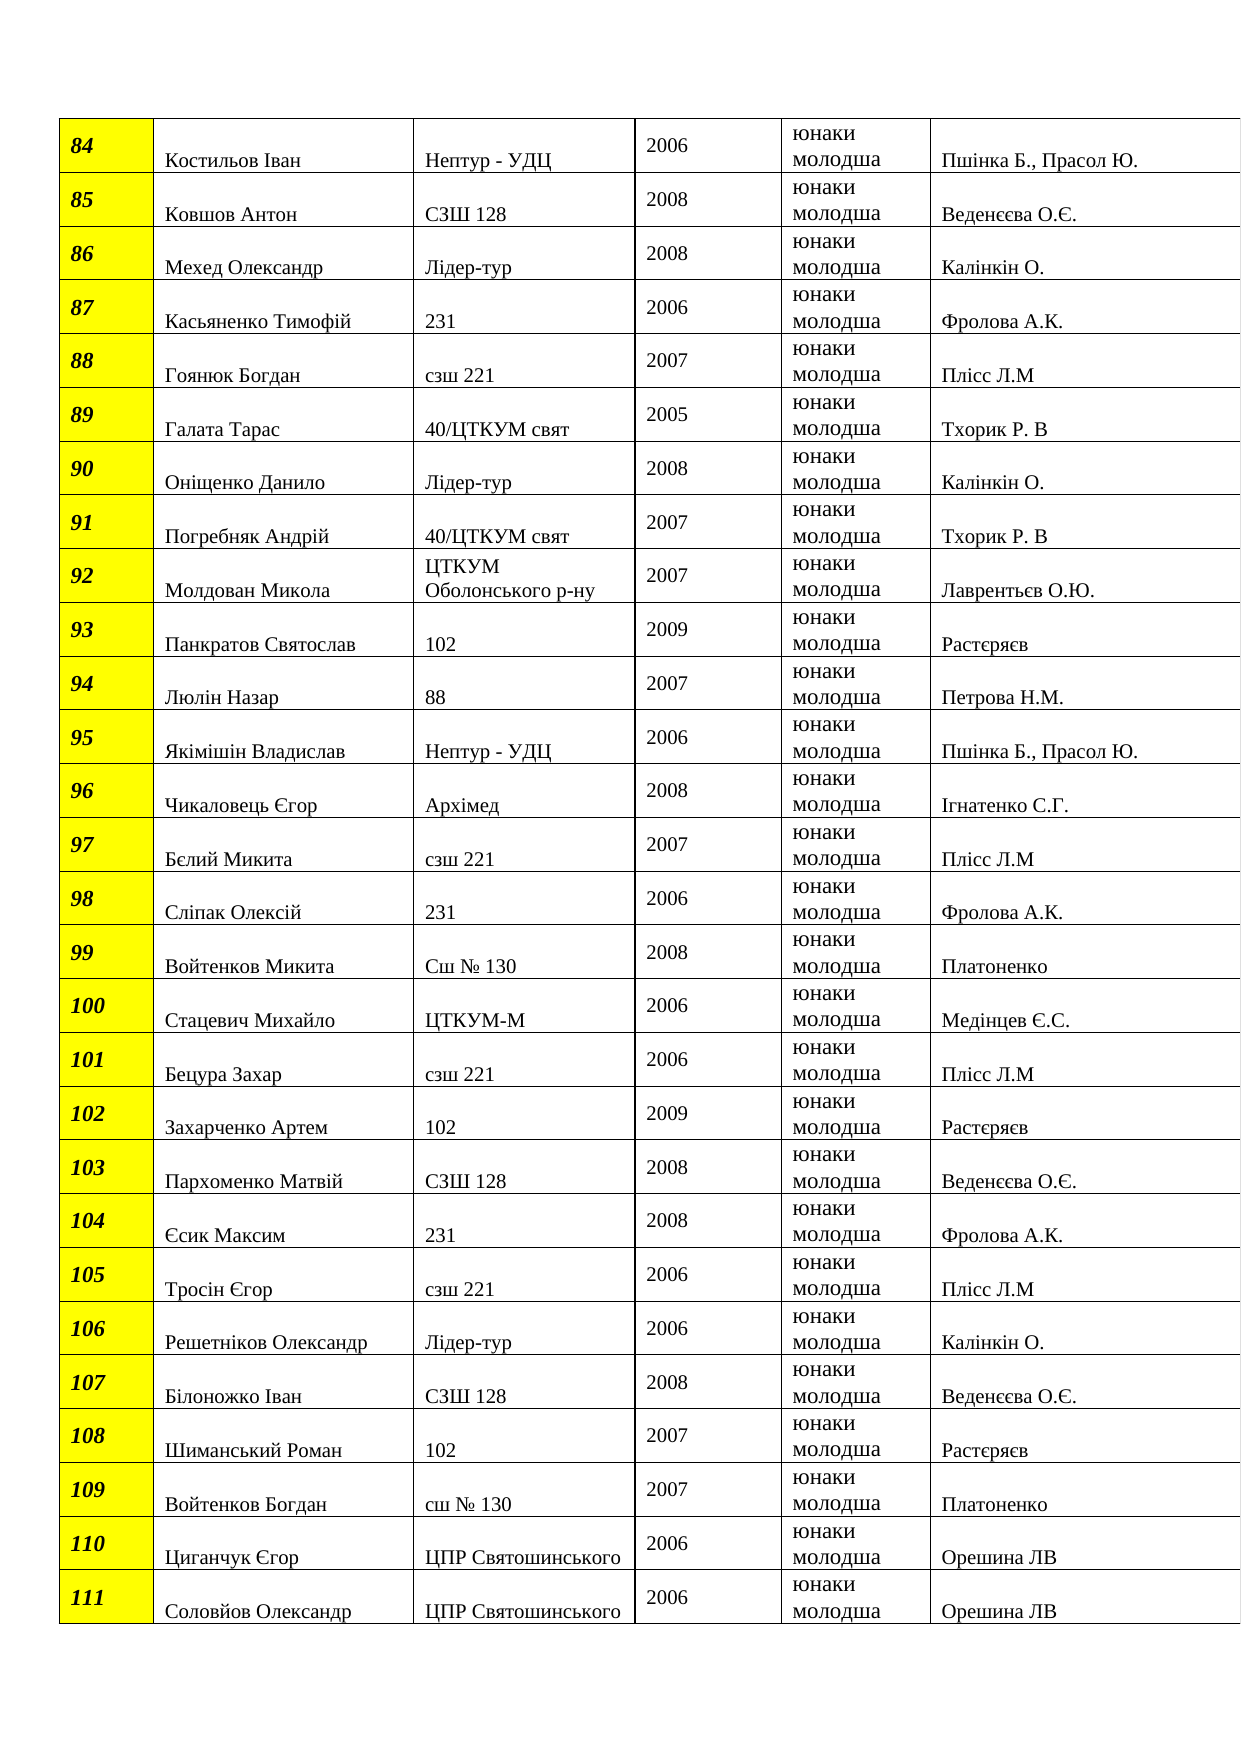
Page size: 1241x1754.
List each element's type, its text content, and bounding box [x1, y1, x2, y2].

table_cell ЦПР Святошинського [414, 1517, 634, 1569]
table_cell 2006 [636, 1033, 781, 1086]
table_cell 2008 [636, 442, 781, 494]
table_cell Нептур - УДЦ [414, 710, 634, 763]
table_cell Мехед Олександр [154, 227, 413, 279]
table_cell сзш 221 [414, 1033, 634, 1086]
table_cell 2008 [636, 1355, 781, 1408]
table_cell Ігнатенко С.Г. [931, 764, 1240, 817]
table_cell Медінцев Є.С. [931, 979, 1240, 1032]
table_cell Нептур - УДЦ [414, 119, 634, 172]
table_cell Костильов Іван [154, 119, 413, 172]
table_cell Растєряєв [931, 603, 1240, 656]
table_cell Веденєєва О.Є. [931, 173, 1240, 226]
table_cell Калінкін О. [931, 1302, 1240, 1354]
table_cell 98 [60, 872, 153, 924]
table_cell 88 [414, 657, 634, 709]
table_cell юнаки молодша [782, 1087, 930, 1139]
table_cell 99 [60, 925, 153, 978]
table_cell 88 [60, 334, 153, 387]
table_cell 2006 [636, 280, 781, 333]
table_cell юнаки молодша [782, 1355, 930, 1408]
table_cell 231 [414, 872, 634, 924]
table_cell 2007 [636, 818, 781, 871]
table_cell 110 [60, 1517, 153, 1569]
table_cell Молдован Микола [154, 549, 413, 602]
table_cell 105 [60, 1248, 153, 1301]
table_cell 107 [60, 1355, 153, 1408]
table_cell 85 [60, 173, 153, 226]
table_cell юнаки молодша [782, 334, 930, 387]
table_cell Бєлий Микита [154, 818, 413, 871]
table_cell 40/ЦТКУМ свят [414, 388, 634, 441]
table_cell Шиманський Роман [154, 1409, 413, 1462]
table_cell 231 [414, 280, 634, 333]
table_cell 2005 [636, 388, 781, 441]
table_cell Войтенков Богдан [154, 1463, 413, 1516]
table_cell ЦТКУМ-М [414, 979, 634, 1032]
table_cell Лідер-тур [414, 442, 634, 494]
table_cell 100 [60, 979, 153, 1032]
table_cell Гоянюк Богдан [154, 334, 413, 387]
table_cell 89 [60, 388, 153, 441]
table_cell юнаки молодша [782, 1194, 930, 1247]
table_cell Білоножко Іван [154, 1355, 413, 1408]
table_cell Веденєєва О.Є. [931, 1355, 1240, 1408]
table_cell юнаки молодша [782, 818, 930, 871]
table_cell Пшінка Б., Прасол Ю. [931, 119, 1240, 172]
table_cell юнаки молодша [782, 119, 930, 172]
table_cell Пархоменко Матвій [154, 1140, 413, 1193]
table_cell Чикаловець Єгор [154, 764, 413, 817]
table_cell Лаврентьєв О.Ю. [931, 549, 1240, 602]
table_cell Фролова А.К. [931, 872, 1240, 924]
table_cell юнаки молодша [782, 1302, 930, 1354]
table_cell юнаки молодша [782, 1463, 930, 1516]
table_cell 104 [60, 1194, 153, 1247]
table_cell 102 [60, 1087, 153, 1139]
table_cell 2007 [636, 495, 781, 548]
table_cell Калінкін О. [931, 227, 1240, 279]
table_cell ЦПР Святошинського [414, 1570, 634, 1623]
table_cell сзш 221 [414, 1248, 634, 1301]
table_cell 96 [60, 764, 153, 817]
table_cell юнаки молодша [782, 657, 930, 709]
table_cell 86 [60, 227, 153, 279]
table_cell ЦТКУМ Оболонського р-ну [414, 549, 634, 602]
table_cell 106 [60, 1302, 153, 1354]
table_cell Циганчук Єгор [154, 1517, 413, 1569]
table_cell юнаки молодша [782, 495, 930, 548]
table_cell 2006 [636, 1302, 781, 1354]
table_cell Плісс Л.М [931, 1248, 1240, 1301]
table_cell Стацевич Михайло [154, 979, 413, 1032]
table_cell 93 [60, 603, 153, 656]
table_cell юнаки молодша [782, 280, 930, 333]
table_cell юнаки молодша [782, 388, 930, 441]
table_cell СЗШ 128 [414, 173, 634, 226]
table_cell 102 [414, 603, 634, 656]
table_cell 109 [60, 1463, 153, 1516]
table_cell Захарченко Артем [154, 1087, 413, 1139]
table_cell Сш № 130 [414, 925, 634, 978]
table_cell 2008 [636, 173, 781, 226]
table_cell 91 [60, 495, 153, 548]
table_cell юнаки молодша [782, 710, 930, 763]
table_cell 40/ЦТКУМ свят [414, 495, 634, 548]
table_cell 2006 [636, 872, 781, 924]
table_cell юнаки молодша [782, 764, 930, 817]
table_cell Касьяненко Тимофій [154, 280, 413, 333]
table_cell Тхорик Р. В [931, 495, 1240, 548]
table_cell Галата Тарас [154, 388, 413, 441]
table_cell Платоненко [931, 925, 1240, 978]
table_cell юнаки молодша [782, 925, 930, 978]
table_cell Плісс Л.М [931, 1033, 1240, 1086]
table_cell Плісс Л.М [931, 818, 1240, 871]
table_cell Тхорик Р. В [931, 388, 1240, 441]
table_cell сзш 221 [414, 818, 634, 871]
table_cell Орешина ЛВ [931, 1570, 1240, 1623]
table_cell Соловйов Олександр [154, 1570, 413, 1623]
table_cell юнаки молодша [782, 603, 930, 656]
table_cell 2006 [636, 1517, 781, 1569]
table_cell юнаки молодша [782, 549, 930, 602]
table_cell 90 [60, 442, 153, 494]
table_cell Якімішін Владислав [154, 710, 413, 763]
table_cell 2008 [636, 925, 781, 978]
table_cell 111 [60, 1570, 153, 1623]
table_cell 102 [414, 1087, 634, 1139]
table_cell юнаки молодша [782, 1140, 930, 1193]
table_cell юнаки молодша [782, 872, 930, 924]
table_cell 2007 [636, 549, 781, 602]
table_cell Люлін Назар [154, 657, 413, 709]
table_cell Пшінка Б., Прасол Ю. [931, 710, 1240, 763]
table_cell 2007 [636, 1409, 781, 1462]
table_cell 2009 [636, 1087, 781, 1139]
table_cell 84 [60, 119, 153, 172]
table_cell сзш 221 [414, 334, 634, 387]
table_cell юнаки молодша [782, 442, 930, 494]
table_cell 103 [60, 1140, 153, 1193]
table_cell 87 [60, 280, 153, 333]
table_cell Архімед [414, 764, 634, 817]
table_cell 108 [60, 1409, 153, 1462]
table_cell 2009 [636, 603, 781, 656]
table_cell юнаки молодша [782, 1033, 930, 1086]
table_cell юнаки молодша [782, 173, 930, 226]
table_cell Петрова Н.М. [931, 657, 1240, 709]
table_cell 2008 [636, 764, 781, 817]
table_cell СЗШ 128 [414, 1355, 634, 1408]
table_cell 2006 [636, 710, 781, 763]
table_cell 92 [60, 549, 153, 602]
table_cell Лідер-тур [414, 1302, 634, 1354]
table_cell Войтенков Микита [154, 925, 413, 978]
table_cell 102 [414, 1409, 634, 1462]
table_cell 2006 [636, 979, 781, 1032]
table_cell 2007 [636, 657, 781, 709]
table_cell Калінкін О. [931, 442, 1240, 494]
table_cell Погребняк Андрій [154, 495, 413, 548]
table_cell 2008 [636, 1194, 781, 1247]
table_cell Оніщенко Данило [154, 442, 413, 494]
table_cell юнаки молодша [782, 979, 930, 1032]
table_cell юнаки молодша [782, 1248, 930, 1301]
table_cell 2006 [636, 1248, 781, 1301]
table_cell юнаки молодша [782, 1409, 930, 1462]
table_cell 2006 [636, 1570, 781, 1623]
table_cell Панкратов Святослав [154, 603, 413, 656]
table_cell СЗШ 128 [414, 1140, 634, 1193]
table_cell Веденєєва О.Є. [931, 1140, 1240, 1193]
table_cell Бецура Захар [154, 1033, 413, 1086]
table_cell Сліпак Олексій [154, 872, 413, 924]
table_cell Растєряєв [931, 1409, 1240, 1462]
table_cell Фролова А.К. [931, 280, 1240, 333]
table_cell 231 [414, 1194, 634, 1247]
table_cell сш № 130 [414, 1463, 634, 1516]
table_cell юнаки молодша [782, 1517, 930, 1569]
table_cell 101 [60, 1033, 153, 1086]
table_cell 97 [60, 818, 153, 871]
table_cell 2007 [636, 334, 781, 387]
table_cell Єсик Максим [154, 1194, 413, 1247]
table_cell 2008 [636, 227, 781, 279]
table_cell 94 [60, 657, 153, 709]
table_cell юнаки молодша [782, 227, 930, 279]
table_cell Ковшов Антон [154, 173, 413, 226]
table_cell Лідер-тур [414, 227, 634, 279]
table_cell Фролова А.К. [931, 1194, 1240, 1247]
table_cell 2007 [636, 1463, 781, 1516]
table_cell Растєряєв [931, 1087, 1240, 1139]
table_cell 2008 [636, 1140, 781, 1193]
table_cell Решетніков Олександр [154, 1302, 413, 1354]
table_cell 2006 [636, 119, 781, 172]
table_cell юнаки молодша [782, 1570, 930, 1623]
table_cell Тросін Єгор [154, 1248, 413, 1301]
table_cell 95 [60, 710, 153, 763]
table_cell Орешина ЛВ [931, 1517, 1240, 1569]
table_cell Платоненко [931, 1463, 1240, 1516]
table_cell Плісс Л.М [931, 334, 1240, 387]
